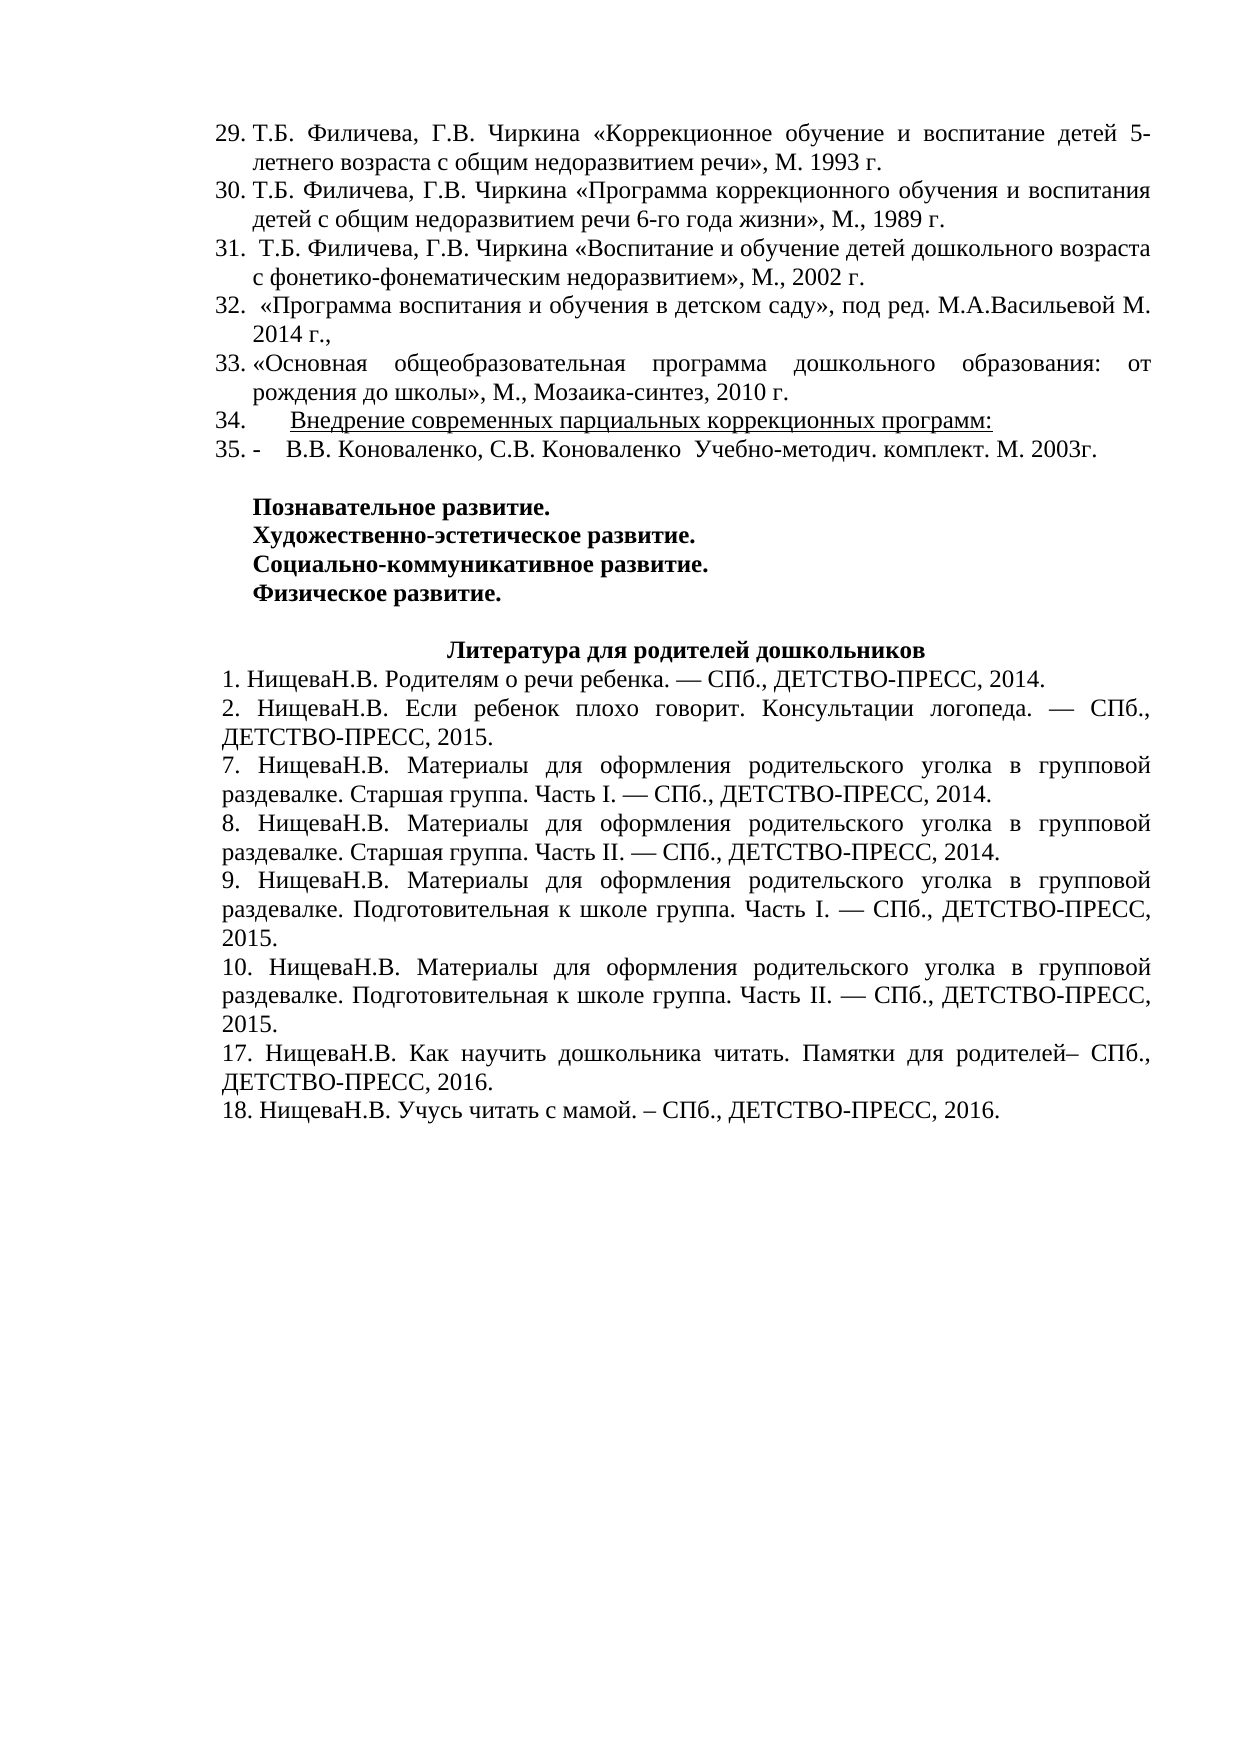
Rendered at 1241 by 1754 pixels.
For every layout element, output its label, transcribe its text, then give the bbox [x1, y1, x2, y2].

list Внедрение современных парциальных коррекционных программ: [215, 406, 1152, 434]
list Социально-коммуникативное развитие. [252, 549, 1152, 578]
text 8. НищеваН.В. Материалы для оформления родительского уголка в групповой раздевалке. Старшая группа. Часть II. — СПб., ДЕТСТВО-ПРЕСС, 2014. [222, 808, 1152, 866]
list Литература для родителей дошкольников [221, 636, 1152, 664]
text 1. НищеваН.В. Родителям о речи ребенка. — СПб., ДЕТСТВО-ПРЕСС, 2014. [222, 664, 1152, 693]
text 7. НищеваН.В. Материалы для оформления родительского уголка в групповой раздевалке. Старшая группа. Часть I. — СПб., ДЕТСТВО-ПРЕСС, 2014. [222, 751, 1152, 808]
list Т.Б. Филичева, Г.В. Чиркина «Воспитание и обучение детей дошкольного возраста с фонетико-фонематическим недоразвитием», М., 2002 г. [215, 233, 1152, 291]
list Т.Б. Филичева, Г.В. Чиркина «Коррекционное обучение и воспитание детей 5-летнего возраста с общим недоразвитием речи», М. 1993 г. [215, 118, 1152, 176]
list Физическое развитие. [252, 578, 1152, 607]
text 2. НищеваН.В. Если ребенок плохо говорит. Консультации логопеда. — СПб., ДЕТСТВО-ПРЕСС, 2015. [222, 693, 1152, 751]
list «Программа воспитания и обучения в детском саду», под ред. М.А.Васильевой М. 2014 г., [215, 291, 1152, 348]
list Т.Б. Филичева, Г.В. Чиркина «Программа коррекционного обучения и воспитания детей с общим недоразвитием речи 6-го года жизни», М., 1989 г. [215, 176, 1152, 233]
text 18. НищеваН.В. Учусь читать с мамой. – СПб., ДЕТСТВО-ПРЕСС, 2016. [222, 1096, 1152, 1124]
list Художественно-эстетическое развитие. [252, 521, 1152, 549]
list - В.В. Коноваленко, С.В. Коноваленко Учебно-методич. комплект. М. 2003г. [215, 434, 1152, 463]
text 17. НищеваН.В. Как научить дошкольника читать. Памятки для родителей– СПб., ДЕТСТВО-ПРЕСС, 2016. [222, 1038, 1152, 1096]
text 10. НищеваН.В. Материалы для оформления родительского уголка в групповой раздевалке. Подготовительная к школе группа. Часть II. — СПб., ДЕТСТВО-ПРЕСС, 2015. [222, 952, 1152, 1038]
list «Основная общеобразовательная программа дошкольного образования: от рождения до школы», М., Мозаика-синтез, 2010 г. [215, 348, 1152, 406]
text 9. НищеваН.В. Материалы для оформления родительского уголка в групповой раздевалке. Подготовительная к школе группа. Часть I. — СПб., ДЕТСТВО-ПРЕСС, 2015. [222, 866, 1152, 952]
list Познавательное развитие. [252, 492, 1152, 521]
